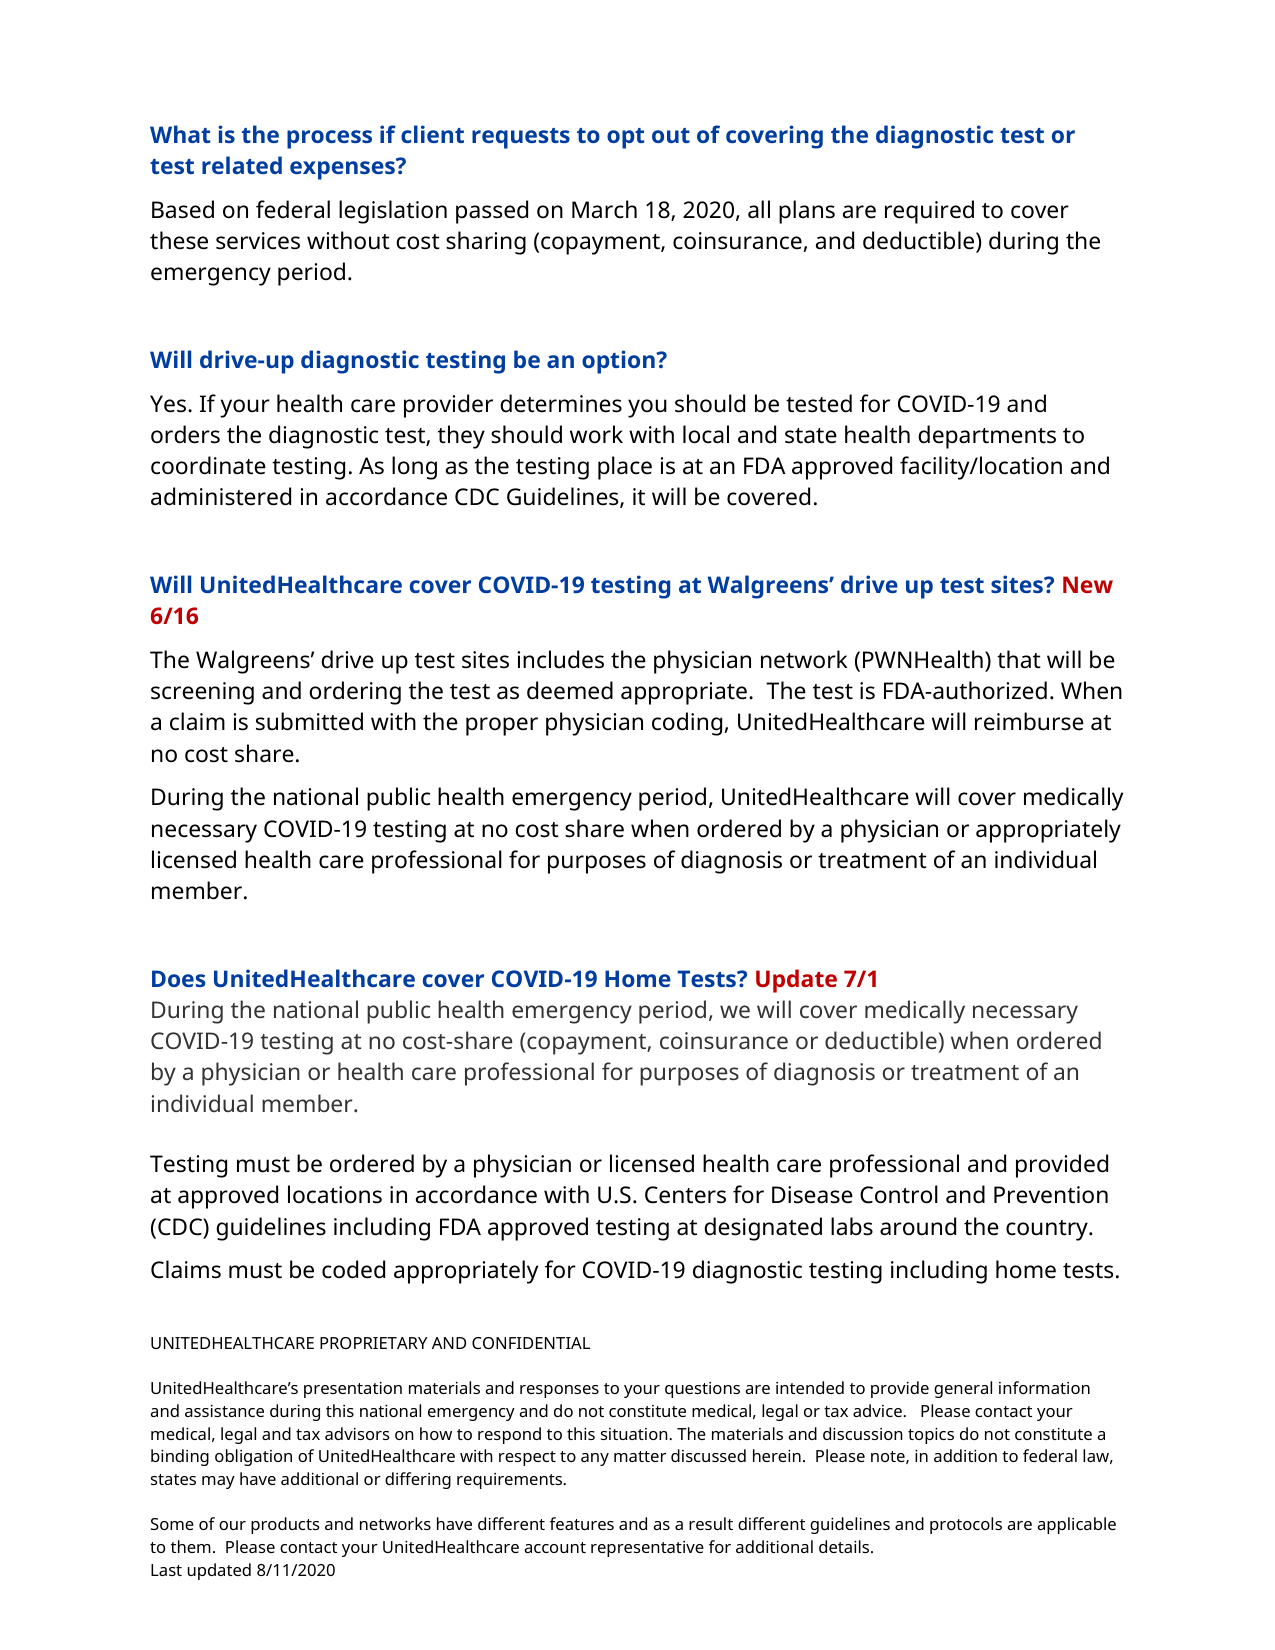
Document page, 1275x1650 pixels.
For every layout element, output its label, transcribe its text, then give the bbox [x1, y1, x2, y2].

text Will UnitedHealthcare cover COVID-19 testing at Walgreens’ drive up test sites? New 6/16 [150, 569, 1125, 631]
text Will drive-up diagnostic testing be an option? [150, 344, 1125, 375]
text Does UnitedHealthcare cover COVID-19 Home Tests? Update 7/1 [150, 962, 1125, 994]
text The Walgreens’ drive up test sites includes the physician network (PWNHealth) that will be screening and ordering the test as deemed appropriate. The test is FDA-authorized. When a claim is submitted with the proper physician coding, UnitedHealthcare will reimburse at no cost share. [150, 644, 1125, 769]
text Yes. If your health care provider determines you should be tested for COVID-19 and orders the diagnostic test, they should work with local and state health departments to coordinate testing. As long as the testing place is at an FDA approved facility/location and administered in accordance CDC Guidelines, it will be covered. [150, 387, 1125, 512]
text During the national public health emergency period, we will cover medically necessary COVID-19 testing at no cost-share (copayment, coinsurance or deductible) when ordered by a physician or health care professional for purposes of diagnosis or treatment of an individual member. [150, 994, 1125, 1119]
text Claims must be coded appropriately for COVID-19 diagnostic testing including home tests. [150, 1254, 1125, 1285]
text During the national public health emergency period, UnitedHealthcare will cover medically necessary COVID-19 testing at no cost share when ordered by a physician or appropriately licensed health care professional for purposes of diagnosis or treatment of an individual member. [150, 781, 1125, 906]
text Based on federal legislation passed on March 18, 2020, all plans are required to cover these services without cost sharing (copayment, coinsurance, and deductible) during the emergency period. [150, 194, 1125, 287]
text Testing must be ordered by a physician or licensed health care professional and provided at approved locations in accordance with U.S. Centers for Disease Control and Prevention (CDC) guidelines including FDA approved testing at designated labs around the country. [150, 1148, 1125, 1242]
text What is the process if client requests to opt out of covering the diagnostic test or test related expenses? [150, 119, 1125, 181]
